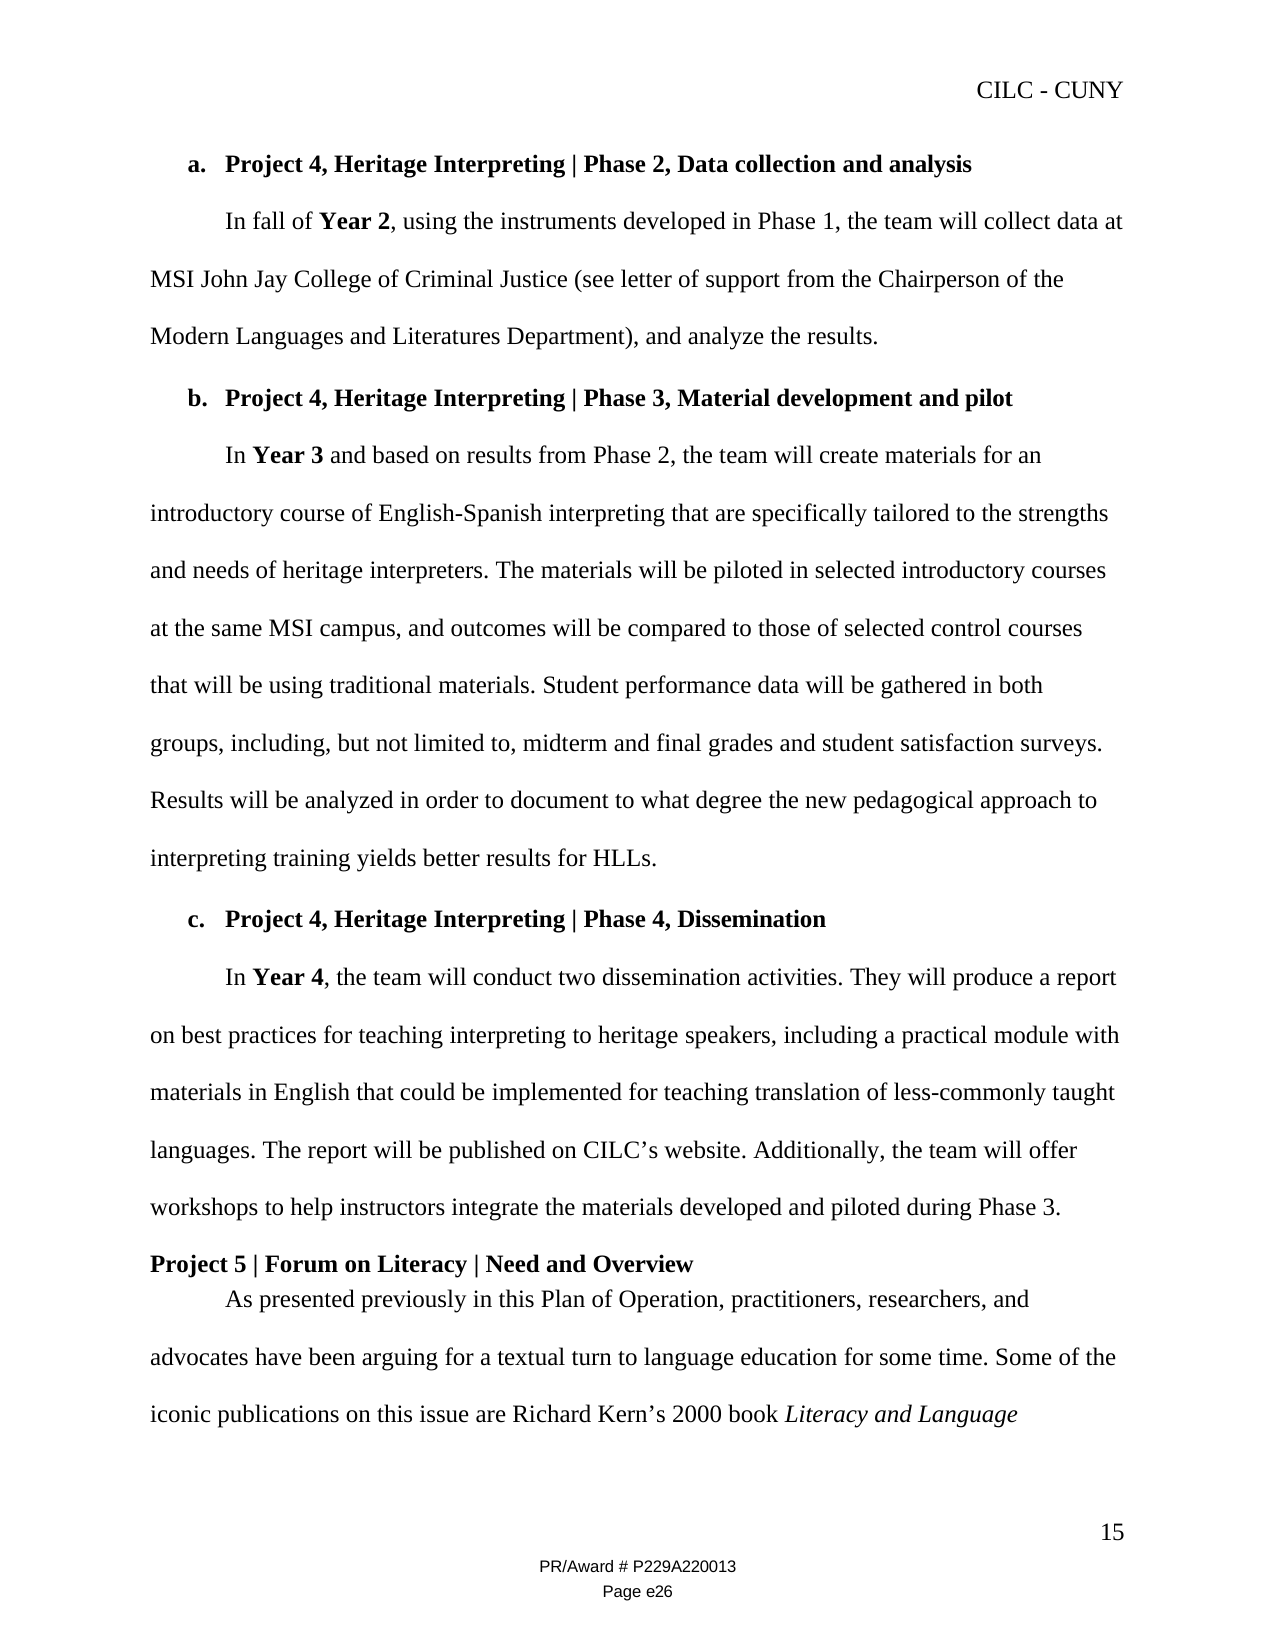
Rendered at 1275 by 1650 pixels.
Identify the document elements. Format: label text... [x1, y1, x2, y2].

text As presented previously in this Plan of Operation, practitioners, researchers, and advocates have been arguing for a textual turn to language education for some time. Some of the iconic publications on this issue are Richard Kern’s 2000 book Literacy and Language [150, 1284, 1125, 1428]
subtitle Project 5 | Forum on Literacy | Need and Overview [150, 1250, 1175, 1278]
subtitle Project 4, Heritage Interpreting | Phase 2, Data collection and analysis [187, 149, 1175, 177]
text In Year 3 and based on results from Phase 2, the team will create materials for an introductory course of English-Spanish interpreting that are specifically tailored to the strengths and needs of heritage interpreters. The materials will be piloted in selected introductory courses at the same MSI campus, and outcomes will be compared to those of selected control courses that will be using traditional materials. Student performance data will be gathered in both groups, including, but not limited to, midterm and final grades and student satisfaction surveys. Results will be analyzed in order to document to what degree the new pedagogical approach to interpreting training yields better results for HLLs. [150, 440, 1123, 872]
subtitle Project 4, Heritage Interpreting | Phase 3, Material development and pilot [187, 383, 1175, 412]
subtitle Project 4, Heritage Interpreting | Phase 4, Dissemination [187, 904, 1175, 933]
text In Year 4, the team will conduct two dissemination activities. They will produce a report on best practices for teaching interpreting to heritage speakers, including a practical module with materials in English that could be implemented for teaching translation of less-commonly taught languages. The report will be published on CILC’s website. Additionally, the team will offer workshops to help instructors integrate the materials developed and piloted during Phase 3. [150, 962, 1125, 1221]
text In fall of Year 2, using the instruments developed in Phase 1, the team will collect data at MSI John Jay College of Criminal Justice (see letter of support from the Chairperson of the Modern Languages and Literatures Department), and analyze the results. [150, 206, 1125, 350]
